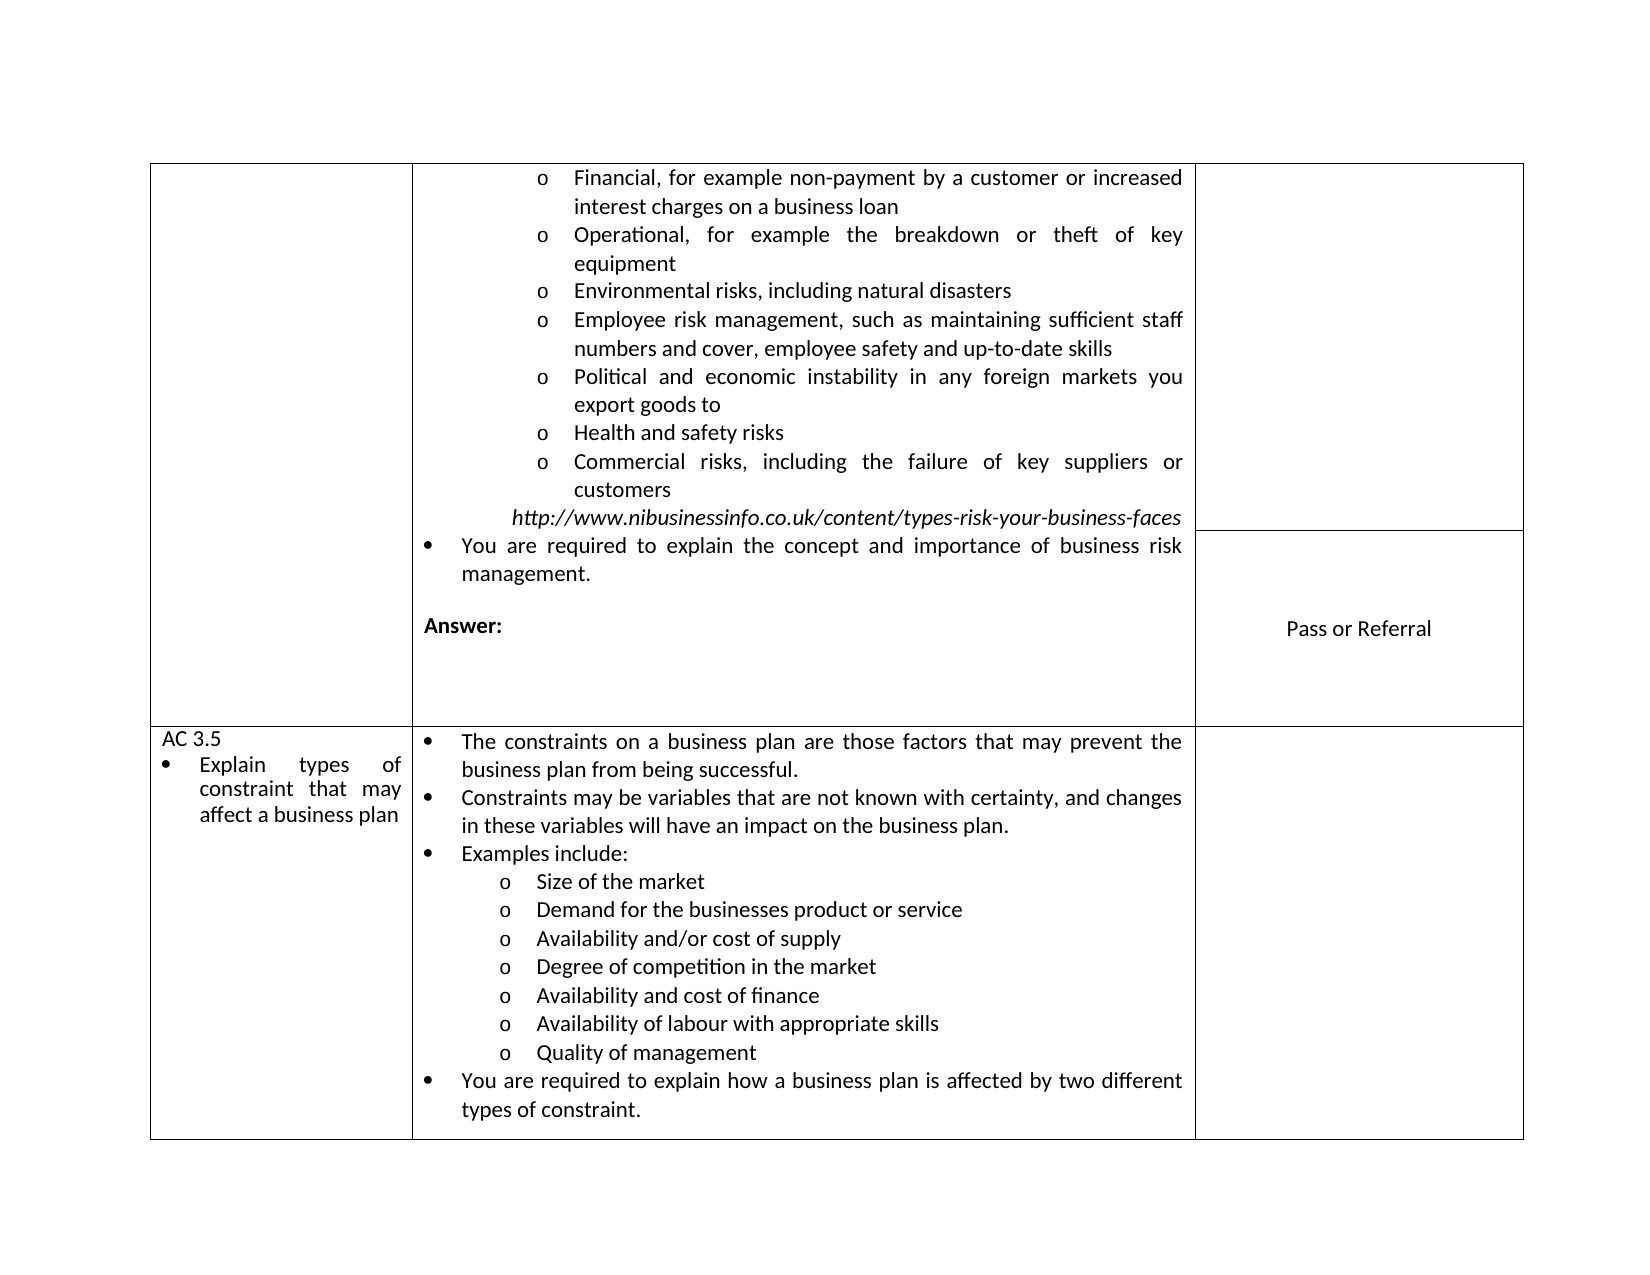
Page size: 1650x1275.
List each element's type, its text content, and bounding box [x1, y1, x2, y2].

table_cell [1196, 727, 1523, 1139]
table_cell Pass or Referral [1196, 531, 1523, 726]
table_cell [151, 164, 412, 726]
table_cell [1196, 164, 1523, 530]
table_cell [151, 727, 412, 1139]
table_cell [413, 164, 1195, 726]
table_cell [413, 727, 1195, 1139]
